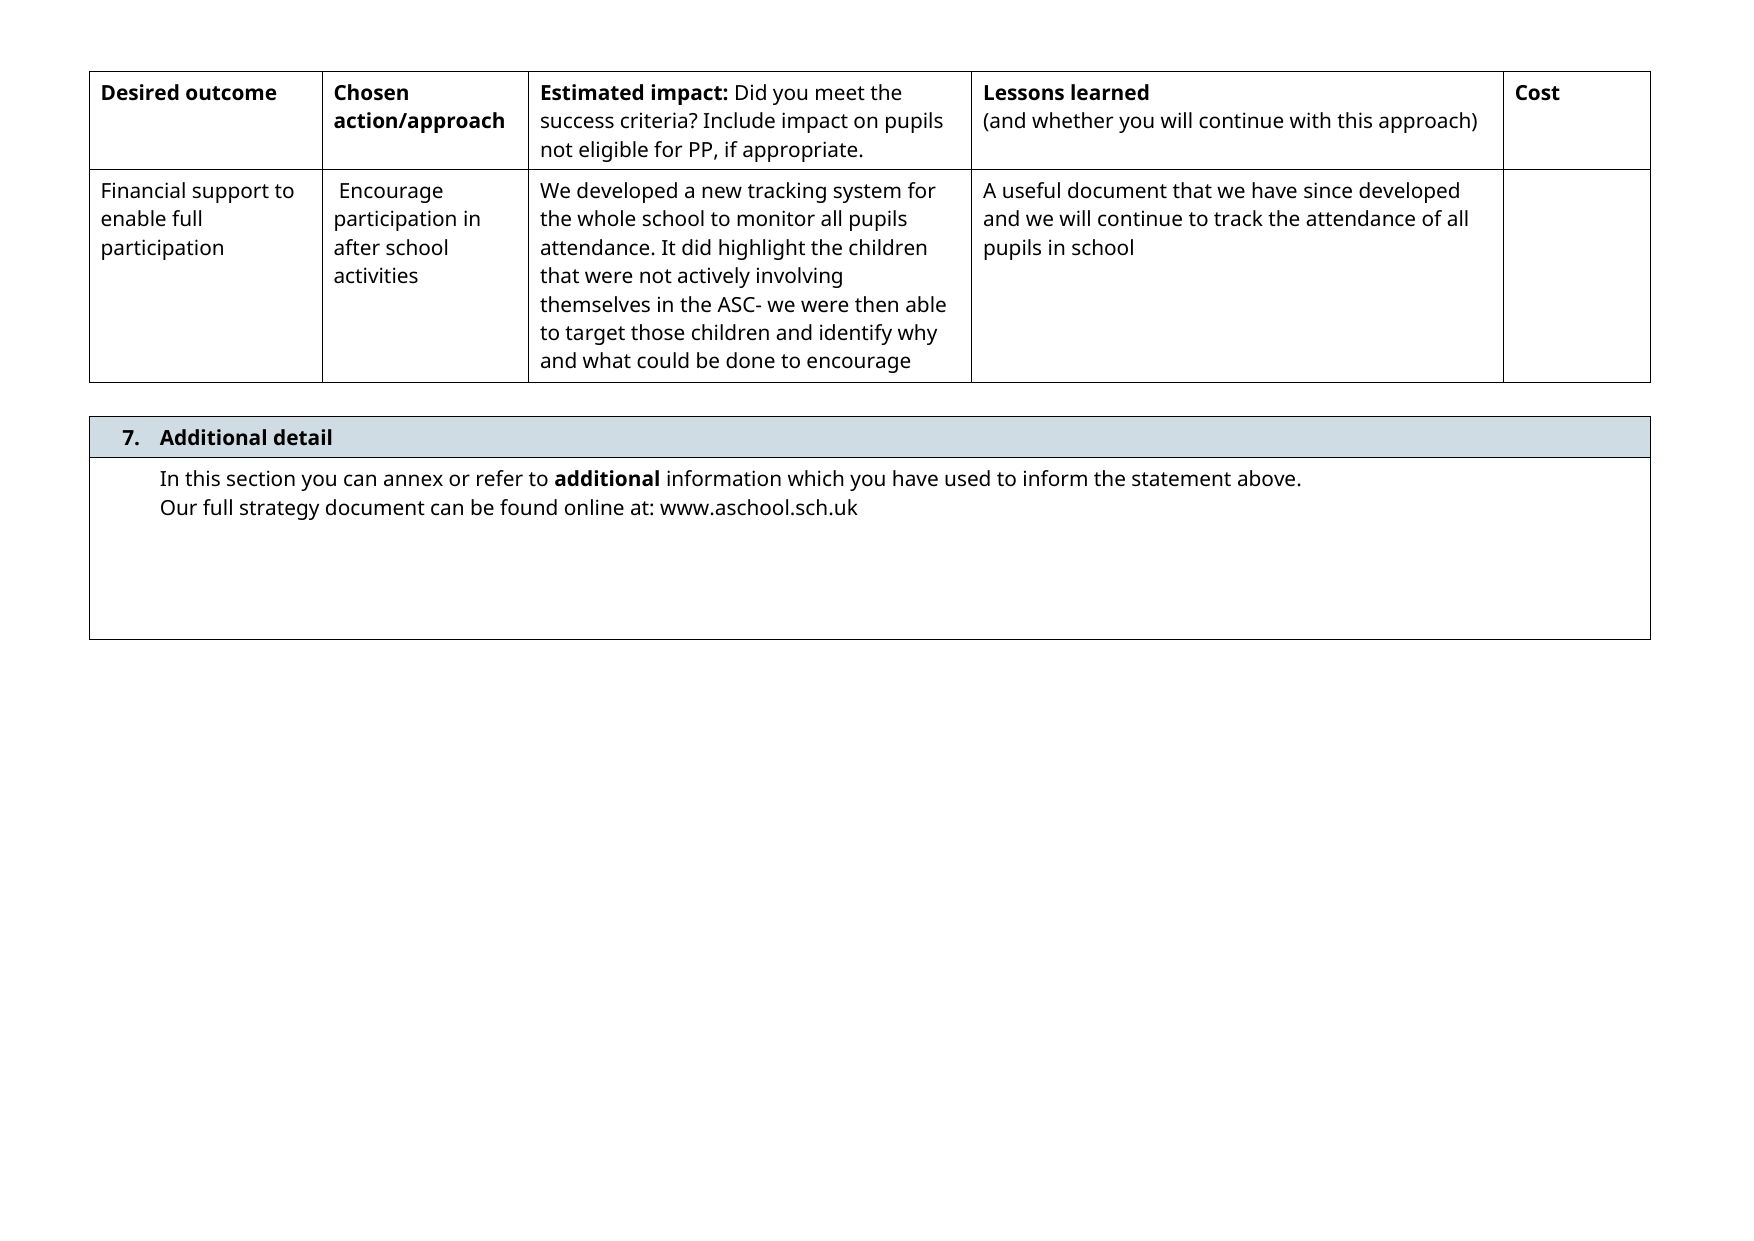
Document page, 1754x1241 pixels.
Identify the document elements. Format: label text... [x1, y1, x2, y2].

table_cell Encourage participation in after school activities [323, 170, 528, 382]
table_header Additional detail [90, 417, 1650, 457]
table_cell Lessons learned (and whether you will continue with this approach) [972, 72, 1503, 169]
table_cell Desired outcome [90, 72, 322, 169]
table_cell Chosen action/approach [323, 72, 528, 169]
table_cell A useful document that we have since developed and we will continue to track the attendance of all pupils in school [972, 170, 1503, 382]
table_cell [1504, 170, 1650, 382]
table_cell Estimated impact: Did you meet the success criteria? Include impact on pupils not eligible for PP, if appropriate. [529, 72, 971, 169]
table_cell Financial support to enable full participation [90, 170, 322, 382]
table_cell In this section you can annex or refer to additional information which you have used to inform the statement above. Our full strategy document can be found online at: www.aschool.sch.uk [90, 458, 1650, 638]
table_cell We developed a new tracking system for the whole school to monitor all pupils attendance. It did highlight the children that were not actively involving themselves in the ASC- we were then able to target those children and identify why and what could be done to encourage participation- for some children it was lack of transport- so we were able to address these issues. [529, 170, 971, 382]
table_cell Cost [1504, 72, 1650, 169]
